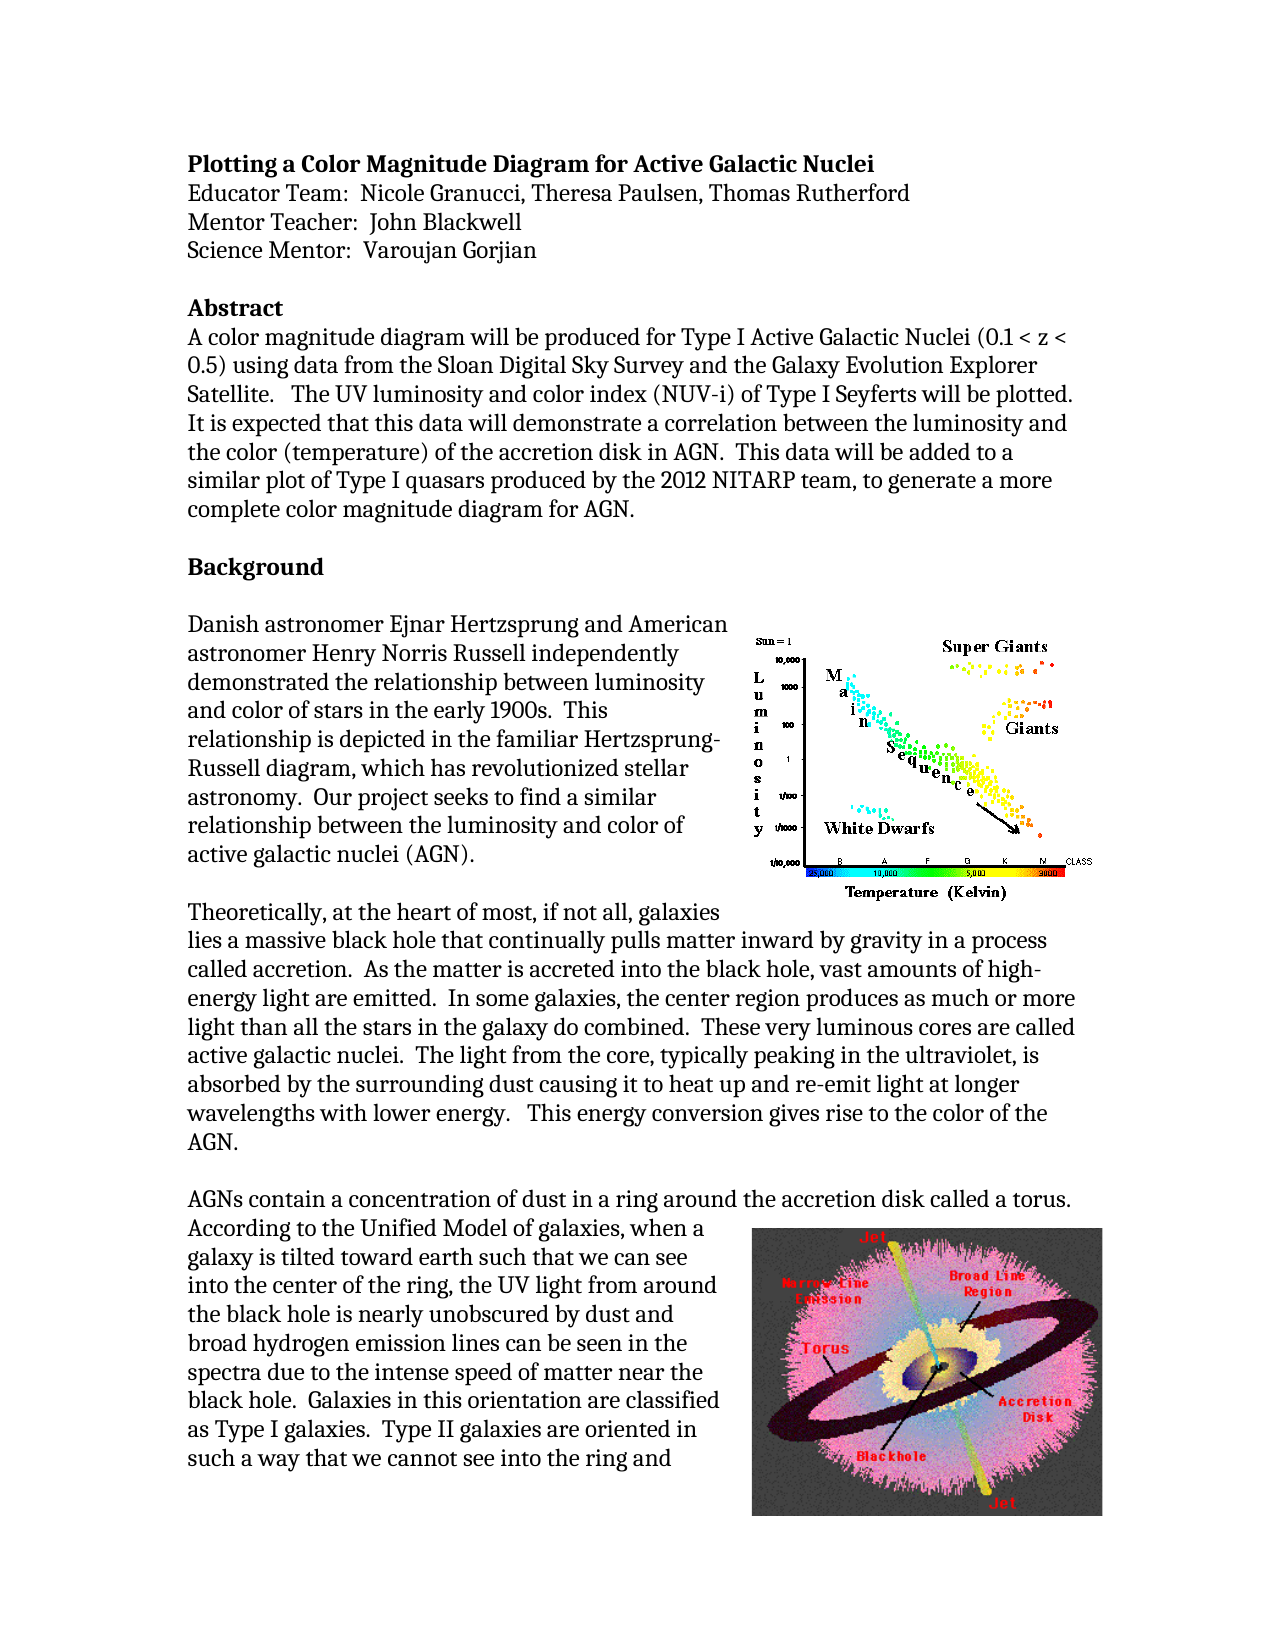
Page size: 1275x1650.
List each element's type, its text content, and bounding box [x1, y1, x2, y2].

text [187, 1185, 1087, 1472]
text Mentor Teacher: John Blackwell [187, 207, 1087, 236]
text A color magnitude diagram will be produced for Type I Active Galactic Nuclei (0.1 < z < 0.5) using data from the Sloan Digital Sky Survey and the Galaxy Evolution Explorer Satellite. The UV luminosity and color index (NUV-i) of Type I Seyferts will be plotted. It is expected that this data will demonstrate a correlation between the luminosity and the color (temperature) of the accretion disk in AGN. This data will be added to a similar plot of Type I quasars produced by the 2012 NITARP team, to generate a more complete color magnitude diagram for AGN. [187, 322, 1087, 524]
text Plotting a Color Magnitude Diagram for Active Galactic Nuclei [187, 150, 1087, 179]
text Educator Team: Nicole Granucci, Theresa Paulsen, Thomas Rutherford [187, 179, 1087, 207]
picture [750, 626, 1110, 909]
text Background [187, 552, 1087, 581]
text Science Mentor: Varoujan Gorjian [187, 236, 1087, 265]
text Theoretically, at the heart of most, if not all, galaxies lies a massive black hole that continually pulls matter inward by gravity in a process called accretion. As the matter is accreted into the black hole, vast amounts of high-energy light are emitted. In some galaxies, the center region produces as much or more light than all the stars in the galaxy do combined. These very luminous cores are called active galactic nuclei. The light from the core, typically peaking in the ultraviolet, is absorbed by the surrounding dust causing it to heat up and re-emit light at longer wavelengths with lower energy. This energy conversion gives rise to the color of the AGN. [187, 897, 1087, 1156]
picture [751, 1228, 1103, 1516]
text Abstract [187, 294, 1087, 322]
